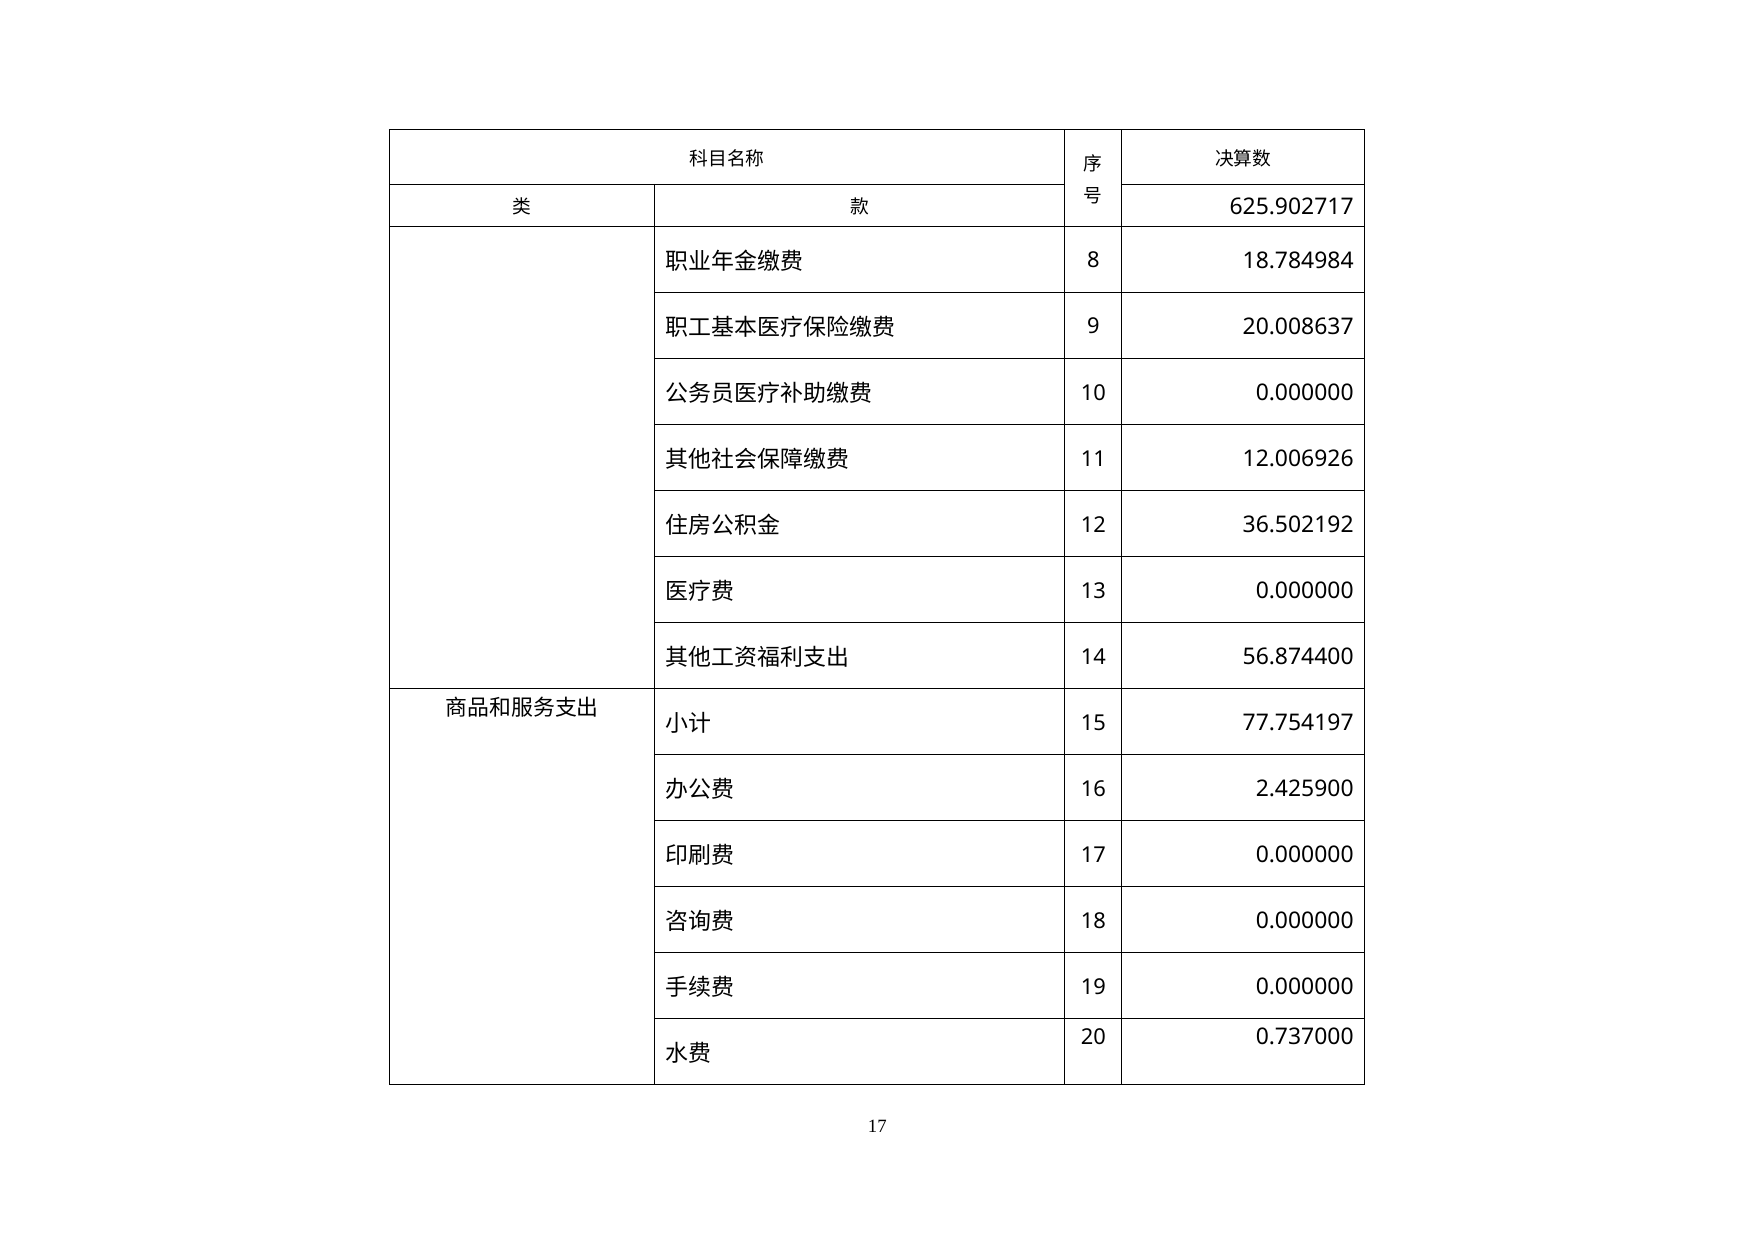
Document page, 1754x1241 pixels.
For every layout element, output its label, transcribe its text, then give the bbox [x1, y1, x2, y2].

table_header 科目名称 [390, 130, 1064, 184]
table_cell 0.000000 [1122, 953, 1364, 1018]
table_cell 咨询费 [655, 887, 1064, 952]
table_cell 13 [1065, 557, 1121, 622]
table_cell 8 [1065, 227, 1121, 292]
table_cell 11 [1065, 425, 1121, 490]
table_cell 18 [1065, 887, 1121, 952]
table_cell 类 [390, 185, 654, 226]
table_cell 0.737000 [1122, 1019, 1364, 1084]
table_cell 19 [1065, 953, 1121, 1018]
table_cell 15 [1065, 689, 1121, 754]
table_cell 手续费 [655, 953, 1064, 1018]
table_cell 0.000000 [1122, 557, 1364, 622]
table_cell 56.874400 [1122, 623, 1364, 688]
table_cell 12.006926 [1122, 425, 1364, 490]
table_cell 款 [655, 185, 1064, 226]
table_cell 商品和服务支出 [390, 689, 654, 1084]
table_cell 职业年金缴费 [655, 227, 1064, 292]
table_cell 住房公积金 [655, 491, 1064, 556]
table_cell 办公费 [655, 755, 1064, 820]
table_cell 625.902717 [1122, 185, 1364, 226]
table_cell 0.000000 [1122, 887, 1364, 952]
table_cell 水费 [655, 1019, 1064, 1084]
table_cell 小计 [655, 689, 1064, 754]
table_cell 20.008637 [1122, 293, 1364, 358]
table_cell 公务员医疗补助缴费 [655, 359, 1064, 424]
table_cell 其他工资福利支出 [655, 623, 1064, 688]
table_cell 18.784984 [1122, 227, 1364, 292]
table_cell 14 [1065, 623, 1121, 688]
table_header 决算数 [1122, 130, 1364, 184]
table_cell 12 [1065, 491, 1121, 556]
table_cell 9 [1065, 293, 1121, 358]
table_cell 16 [1065, 755, 1121, 820]
table_cell 2.425900 [1122, 755, 1364, 820]
table_cell 20 [1065, 1019, 1121, 1084]
table_cell 36.502192 [1122, 491, 1364, 556]
table_cell 印刷费 [655, 821, 1064, 886]
table_cell 0.000000 [1122, 359, 1364, 424]
table_cell 17 [1065, 821, 1121, 886]
table_cell 77.754197 [1122, 689, 1364, 754]
table_cell 0.000000 [1122, 821, 1364, 886]
table_cell 10 [1065, 359, 1121, 424]
table_cell 其他社会保障缴费 [655, 425, 1064, 490]
table_cell 医疗费 [655, 557, 1064, 622]
table_cell 职工基本医疗保险缴费 [655, 293, 1064, 358]
table_header 序号 [1065, 130, 1121, 226]
